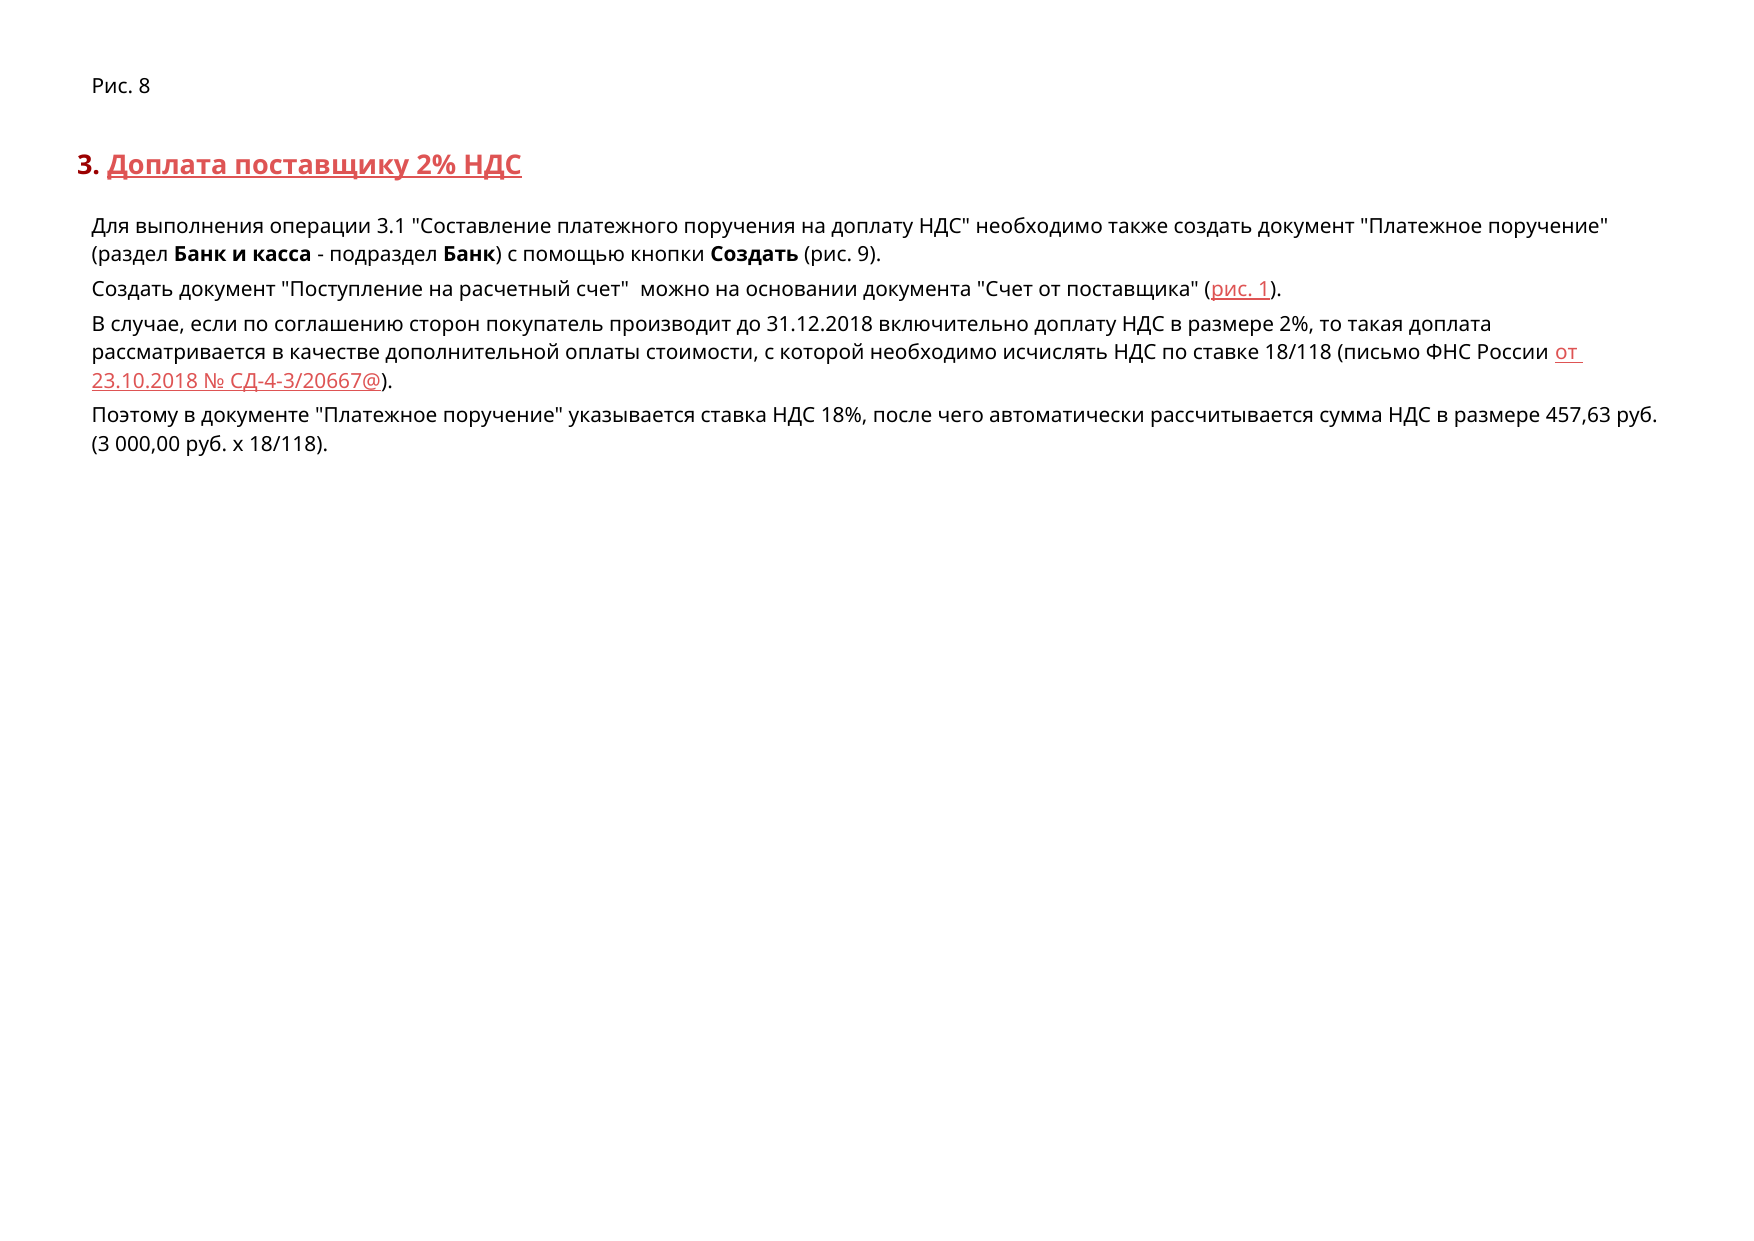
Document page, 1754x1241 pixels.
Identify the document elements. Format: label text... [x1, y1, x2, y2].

text Поэтому в документе "Платежное поручение" указывается ставка НДС 18%, после чего автоматически рассчитывается сумма НДС в размере 457,63 руб. (3 000,00 руб. х 18/118). [91, 401, 1663, 457]
text Создать документ "Поступление на расчетный счет" можно на основании документа "Счет от поставщика" (рис. 1). [91, 274, 1663, 303]
text 3. Доплата поставщику 2% НДС [77, 145, 1677, 182]
text В случае, если по соглашению сторон покупатель производит до 31.12.2018 включительно доплату НДС в размере 2%, то такая доплата рассматривается в качестве дополнительной оплаты стоимости, с которой необходимо исчислять НДС по ставке 18/118 (письмо ФНС России от 23.10.2018 № СД-4-3/20667@). [91, 309, 1663, 394]
text Рис. 8 [91, 71, 1663, 99]
text Для выполнения операции 3.1 "Составление платежного поручения на доплату НДС" необходимо также создать документ "Платежное поручение" (раздел Банк и касса - подраздел Банк) с помощью кнопки Создать (рис. 9). [91, 211, 1663, 268]
